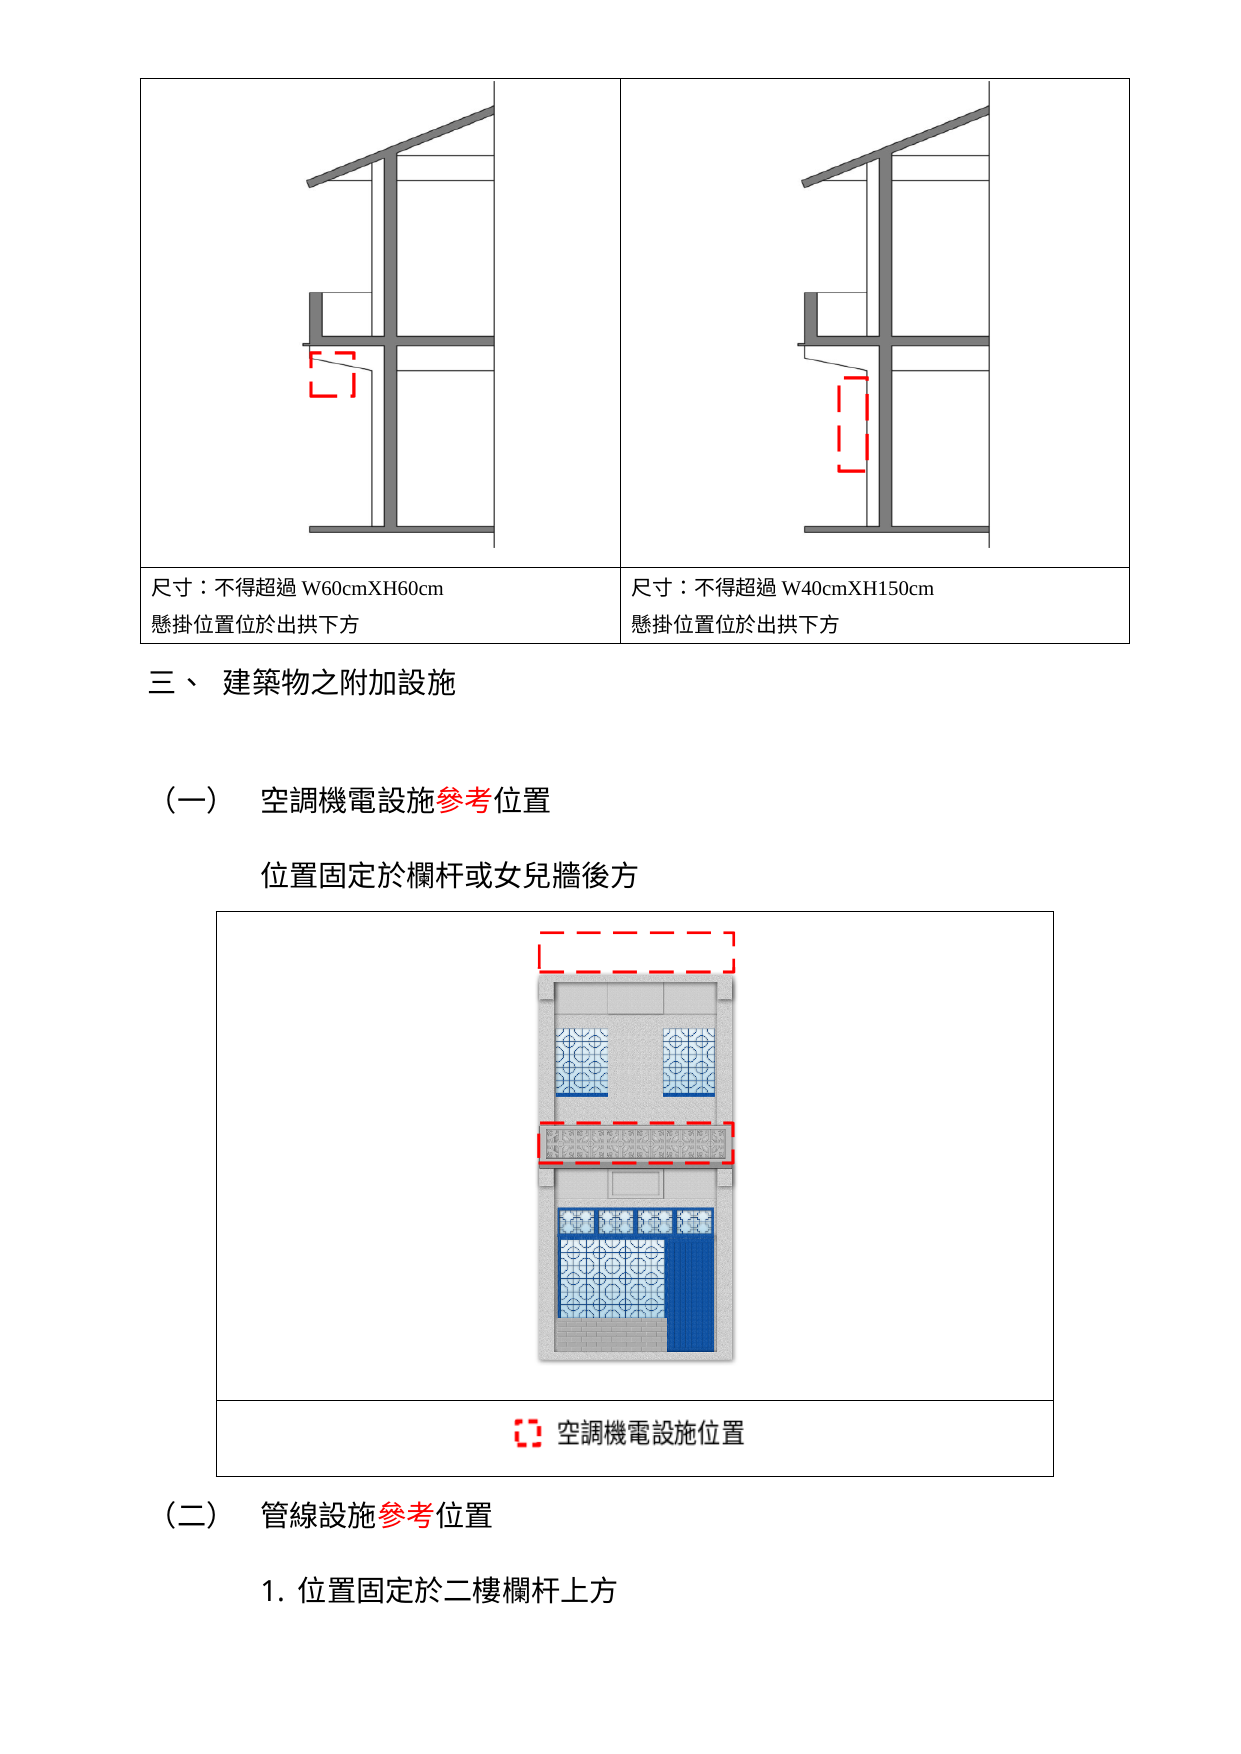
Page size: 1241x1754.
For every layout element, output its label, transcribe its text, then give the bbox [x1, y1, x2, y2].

table_cell 尺寸：不得超過W60cmXH60cm 懸掛位置位於出拱下方 [141, 568, 620, 643]
list 管線設施參考位置 [148, 1477, 1122, 1552]
table_cell [141, 79, 620, 567]
list 空調機電設施參考位置 [148, 761, 1122, 836]
table_header [217, 912, 1053, 1399]
list 建築物之附加設施 [148, 644, 1122, 719]
table_cell 尺寸：不得超過W40cmXH150cm 懸掛位置位於出拱下方 [621, 568, 1129, 643]
list 位置固定於欄杆或女兒牆後方 [260, 836, 1122, 911]
list 位置固定於二樓欄杆上方 [260, 1552, 1122, 1627]
table_cell [217, 1401, 1053, 1476]
table_cell [621, 79, 1129, 567]
